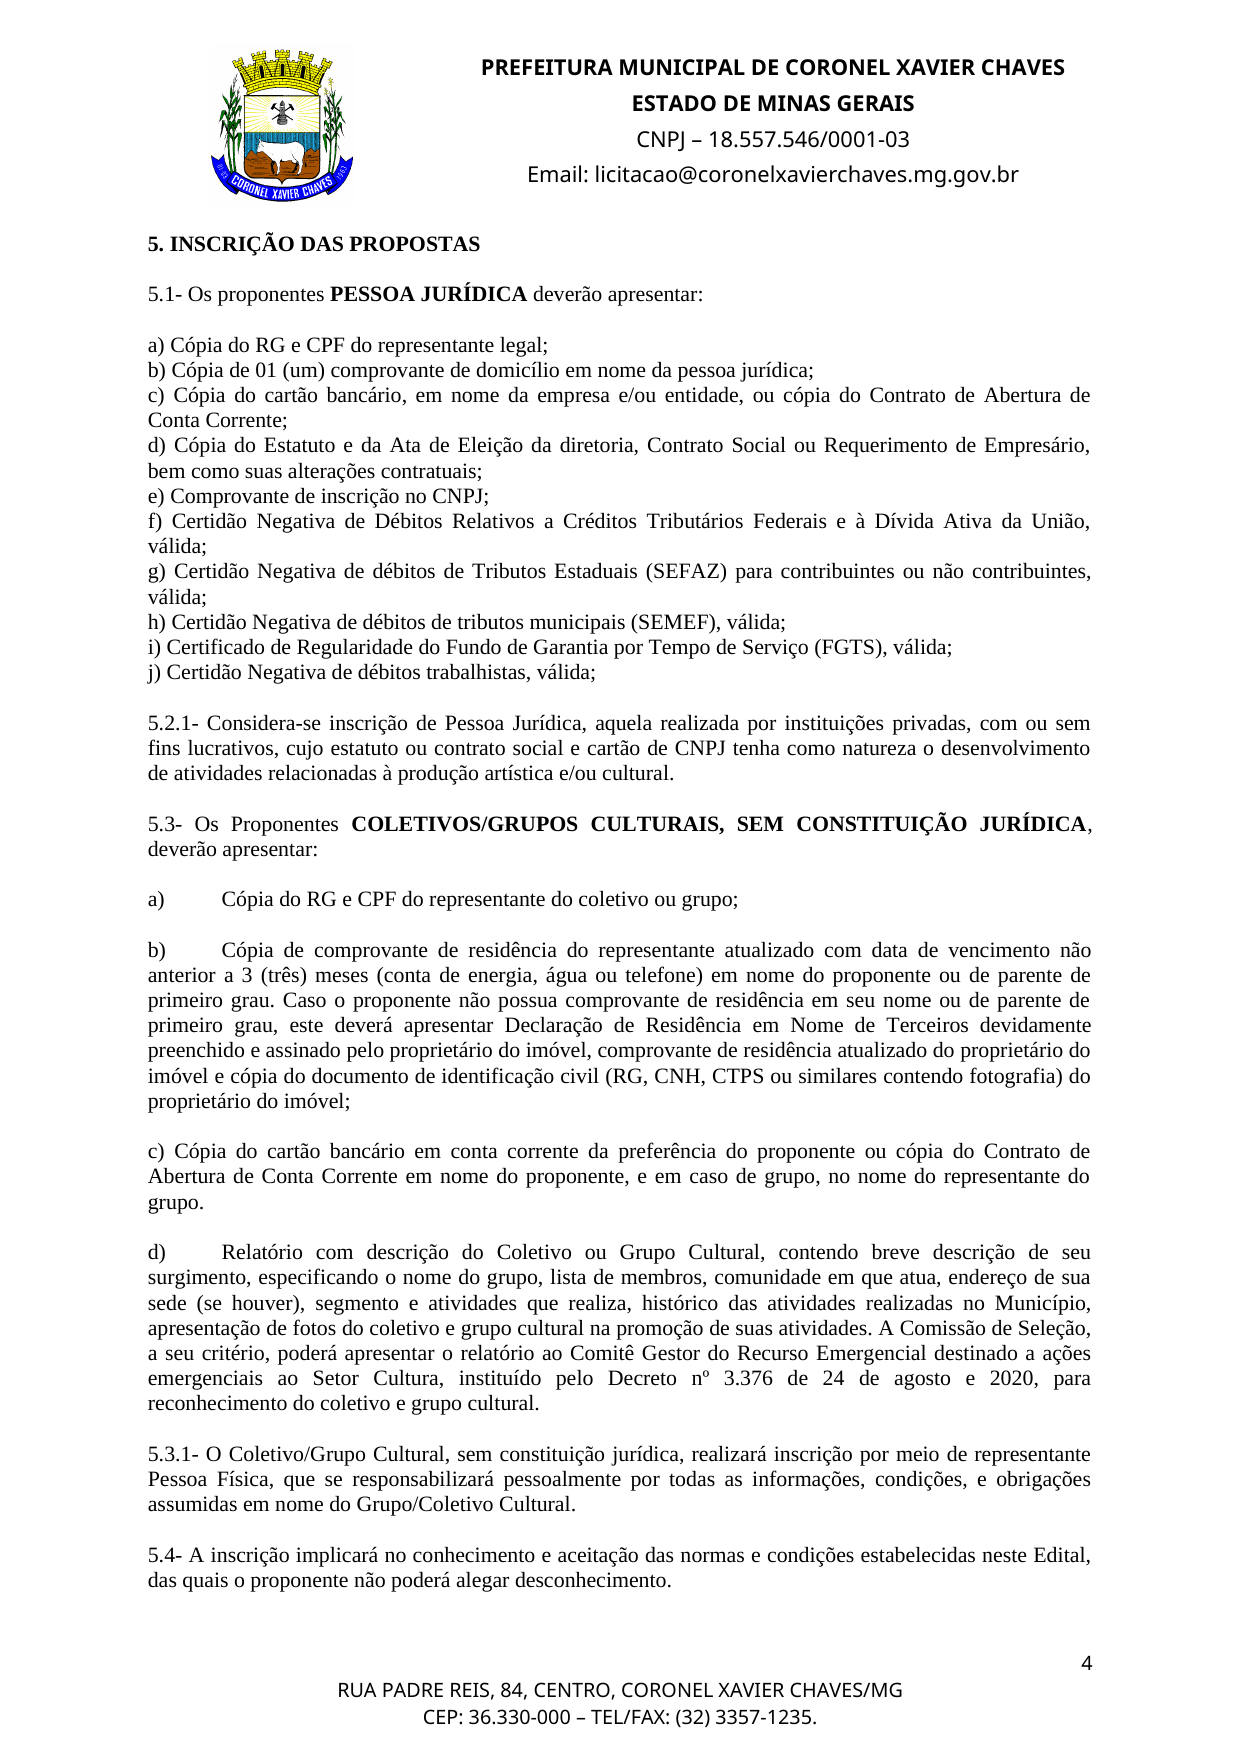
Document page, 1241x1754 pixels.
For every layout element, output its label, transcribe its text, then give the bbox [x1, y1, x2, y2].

text j) Certidão Negativa de débitos trabalhistas, válida; [148, 659, 1093, 684]
text 5.3- Os Proponentes COLETIVOS/GRUPOS CULTURAIS, SEM CONSTITUIÇÃO JURÍDICA, deverão apresentar: [148, 811, 1093, 861]
text g) Certidão Negativa de débitos de Tributos Estaduais (SEFAZ) para contribuintes ou não contribuintes, válida; [148, 558, 1093, 609]
text a) Cópia do RG e CPF do representante do coletivo ou grupo; [148, 886, 1093, 911]
text b) Cópia de 01 (um) comprovante de domicílio em nome da pessoa jurídica; [148, 357, 1093, 382]
text c) Cópia do cartão bancário em conta corrente da preferência do proponente ou cópia do Contrato de Abertura de Conta Corrente em nome do proponente, e em caso de grupo, no nome do representante do grupo. [148, 1138, 1093, 1214]
text i) Certificado de Regularidade do Fundo de Garantia por Tempo de Serviço (FGTS), válida; [148, 634, 1093, 659]
text d) Relatório com descrição do Coletivo ou Grupo Cultural, contendo breve descrição de seu surgimento, especificando o nome do grupo, lista de membros, comunidade em que atua, endereço de sua sede (se houver), segmento e atividades que realiza, histórico das atividades realizadas no Município, apresentação de fotos do coletivo e grupo cultural na promoção de suas atividades. A Comissão de Seleção, a seu critério, poderá apresentar o relatório ao Comitê Gestor do Recurso Emergencial destinado a ações emergenciais ao Setor Cultura, instituído pelo Decreto nº 3.376 de 24 de agosto e 2020, para reconhecimento do coletivo e grupo cultural. [148, 1239, 1093, 1416]
text c) Cópia do cartão bancário, em nome da empresa e/ou entidade, ou cópia do Contrato de Abertura de Conta Corrente; [148, 382, 1093, 432]
text e) Comprovante de inscrição no CNPJ; [148, 483, 1093, 508]
text 5. INSCRIÇÃO DAS PROPOSTAS [148, 231, 1092, 256]
text d) Cópia do Estatuto e da Ata de Eleição da diretoria, Contrato Social ou Requerimento de Empresário, bem como suas alterações contratuais; [148, 432, 1093, 483]
text h) Certidão Negativa de débitos de tributos municipais (SEMEF), válida; [148, 609, 1093, 634]
text 5.1- Os proponentes PESSOA JURÍDICA deverão apresentar: [148, 281, 1093, 306]
text 5.2.1- Considera-se inscrição de Pessoa Jurídica, aquela realizada por instituições privadas, com ou sem fins lucrativos, cujo estatuto ou contrato social e cartão de CNPJ tenha como natureza o desenvolvimento de atividades relacionadas à produção artística e/ou cultural. [148, 710, 1093, 785]
picture [210, 44, 354, 206]
text 5.4- A inscrição implicará no conhecimento e aceitação das normas e condições estabelecidas neste Edital, das quais o proponente não poderá alegar desconhecimento. [148, 1542, 1093, 1592]
text f) Certidão Negativa de Débitos Relativos a Créditos Tributários Federais e à Dívida Ativa da União, válida; [148, 508, 1093, 558]
text b) Cópia de comprovante de residência do representante atualizado com data de vencimento não anterior a 3 (três) meses (conta de energia, água ou telefone) em nome do proponente ou de parente de primeiro grau. Caso o proponente não possua comprovante de residência em seu nome ou de parente de primeiro grau, este deverá apresentar Declaração de Residência em Nome de Terceiros devidamente preenchido e assinado pelo proprietário do imóvel, comprovante de residência atualizado do proprietário do imóvel e cópia do documento de identificação civil (RG, CNH, CTPS ou similares contendo fotografia) do proprietário do imóvel; [148, 937, 1093, 1113]
text a) Cópia do RG e CPF do representante legal; [148, 332, 1093, 357]
text 5.3.1- O Coletivo/Grupo Cultural, sem constituição jurídica, realizará inscrição por meio de representante Pessoa Física, que se responsabilizará pessoalmente por todas as informações, condições, e obrigações assumidas em nome do Grupo/Coletivo Cultural. [148, 1441, 1093, 1516]
